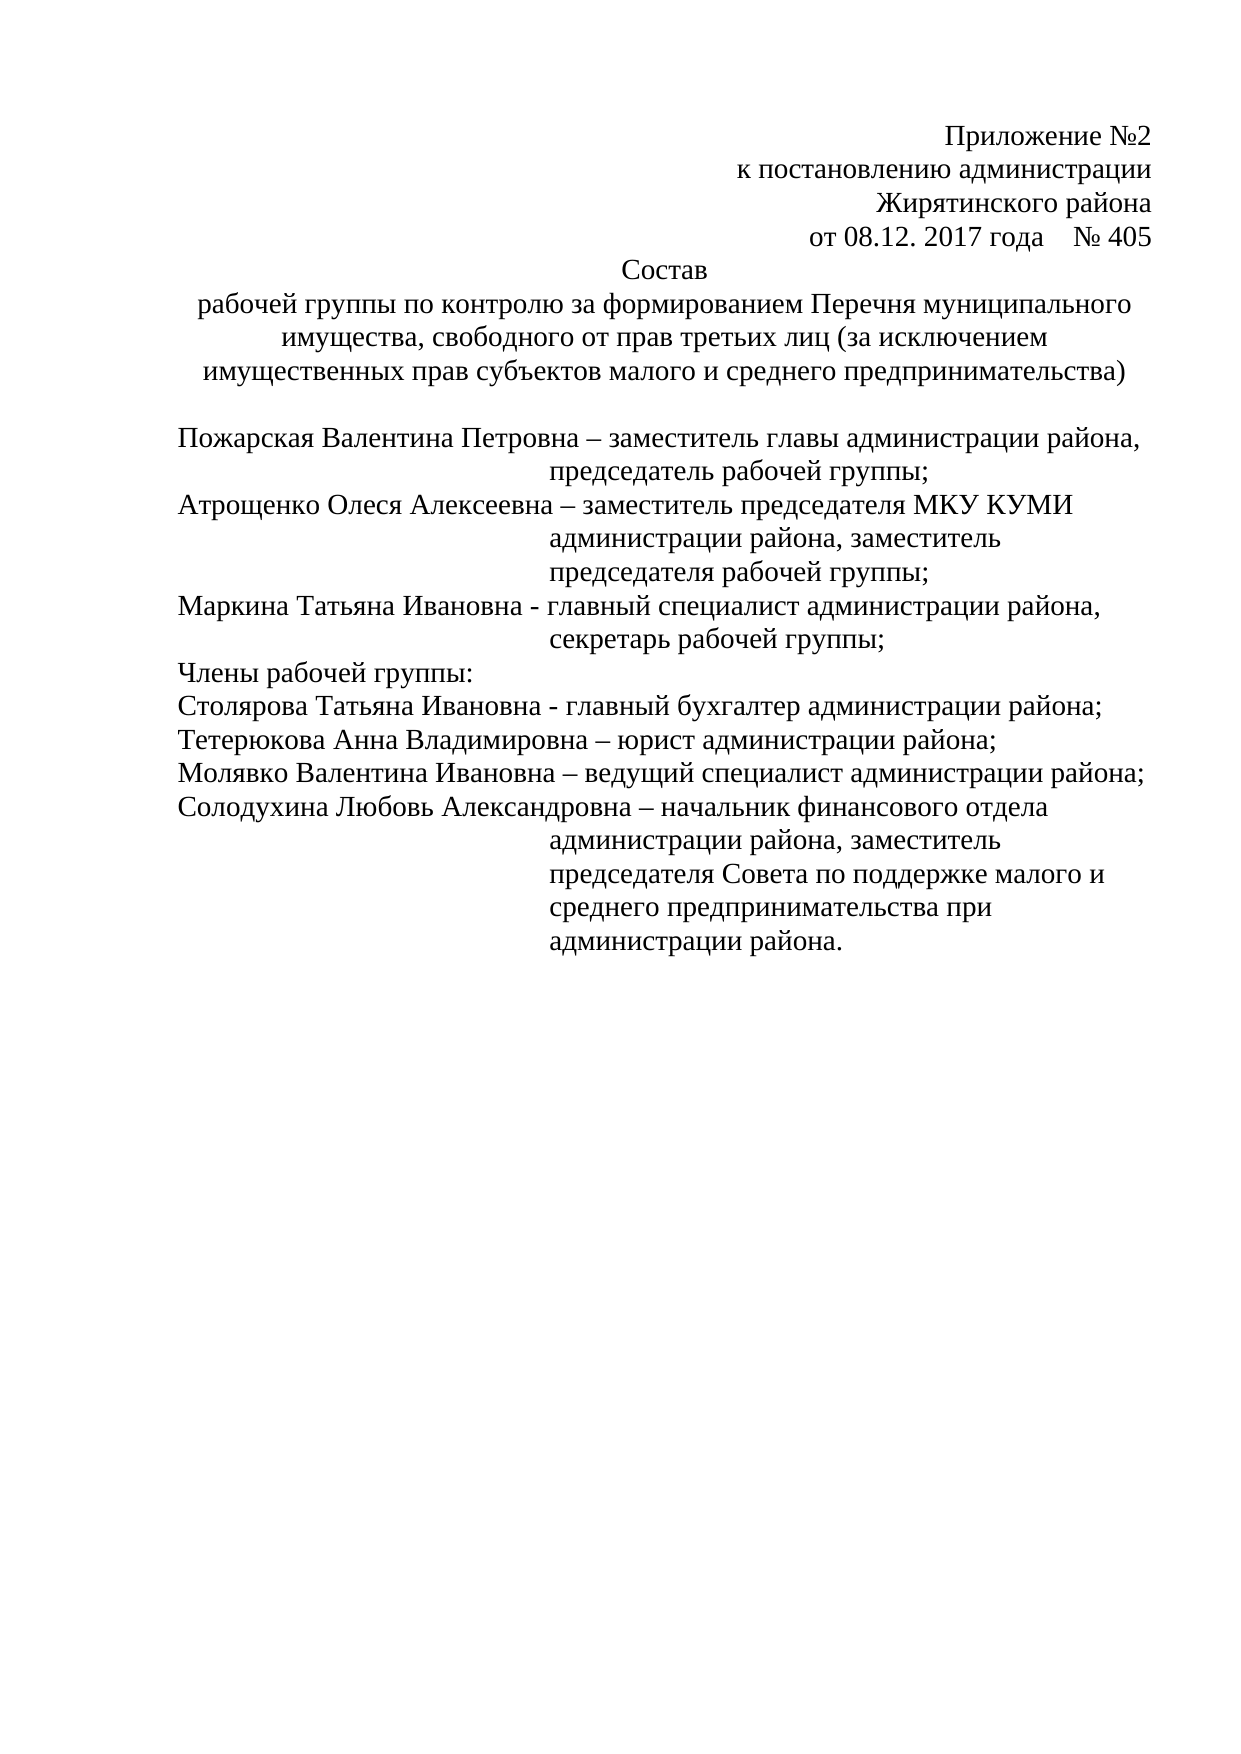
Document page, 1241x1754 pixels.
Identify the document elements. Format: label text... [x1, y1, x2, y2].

text от 08.12. 2017 года № 405 [177, 219, 1152, 252]
text к постановлению администрации [177, 152, 1152, 185]
text председателя Совета по поддержке малого и [177, 856, 1152, 889]
text Пожарская Валентина Петровна – заместитель главы администрации района, [177, 420, 1152, 453]
text Молявко Валентина Ивановна – ведущий специалист администрации района; [177, 755, 1152, 789]
text администрации района, заместитель [177, 822, 1152, 856]
text председателя рабочей группы; [177, 554, 1152, 588]
text администрации района. [177, 923, 1152, 957]
text Приложение №2 [177, 118, 1152, 152]
text секретарь рабочей группы; [177, 621, 1152, 655]
text Тетерюкова Анна Владимировна – юрист администрации района; [177, 722, 1152, 755]
text Состав [177, 252, 1152, 286]
text председатель рабочей группы; [177, 453, 1152, 487]
text Члены рабочей группы: [177, 655, 1152, 688]
text администрации района, заместитель [177, 521, 1152, 554]
text среднего предпринимательства при [177, 889, 1152, 923]
text Атрощенко Олеся Алексеевна – заместитель председателя МКУ КУМИ [177, 487, 1152, 521]
text Жирятинского района [177, 185, 1152, 219]
text Столярова Татьяна Ивановна - главный бухгалтер администрации района; [177, 688, 1152, 722]
text рабочей группы по контролю за формированием Перечня муниципального имущества, свободного от прав третьих лиц (за исключением имущественных прав субъектов малого и среднего предпринимательства) [177, 286, 1152, 386]
text Маркина Татьяна Ивановна - главный специалист администрации района, [177, 588, 1152, 621]
text Солодухина Любовь Александровна – начальник финансового отдела [177, 789, 1152, 822]
